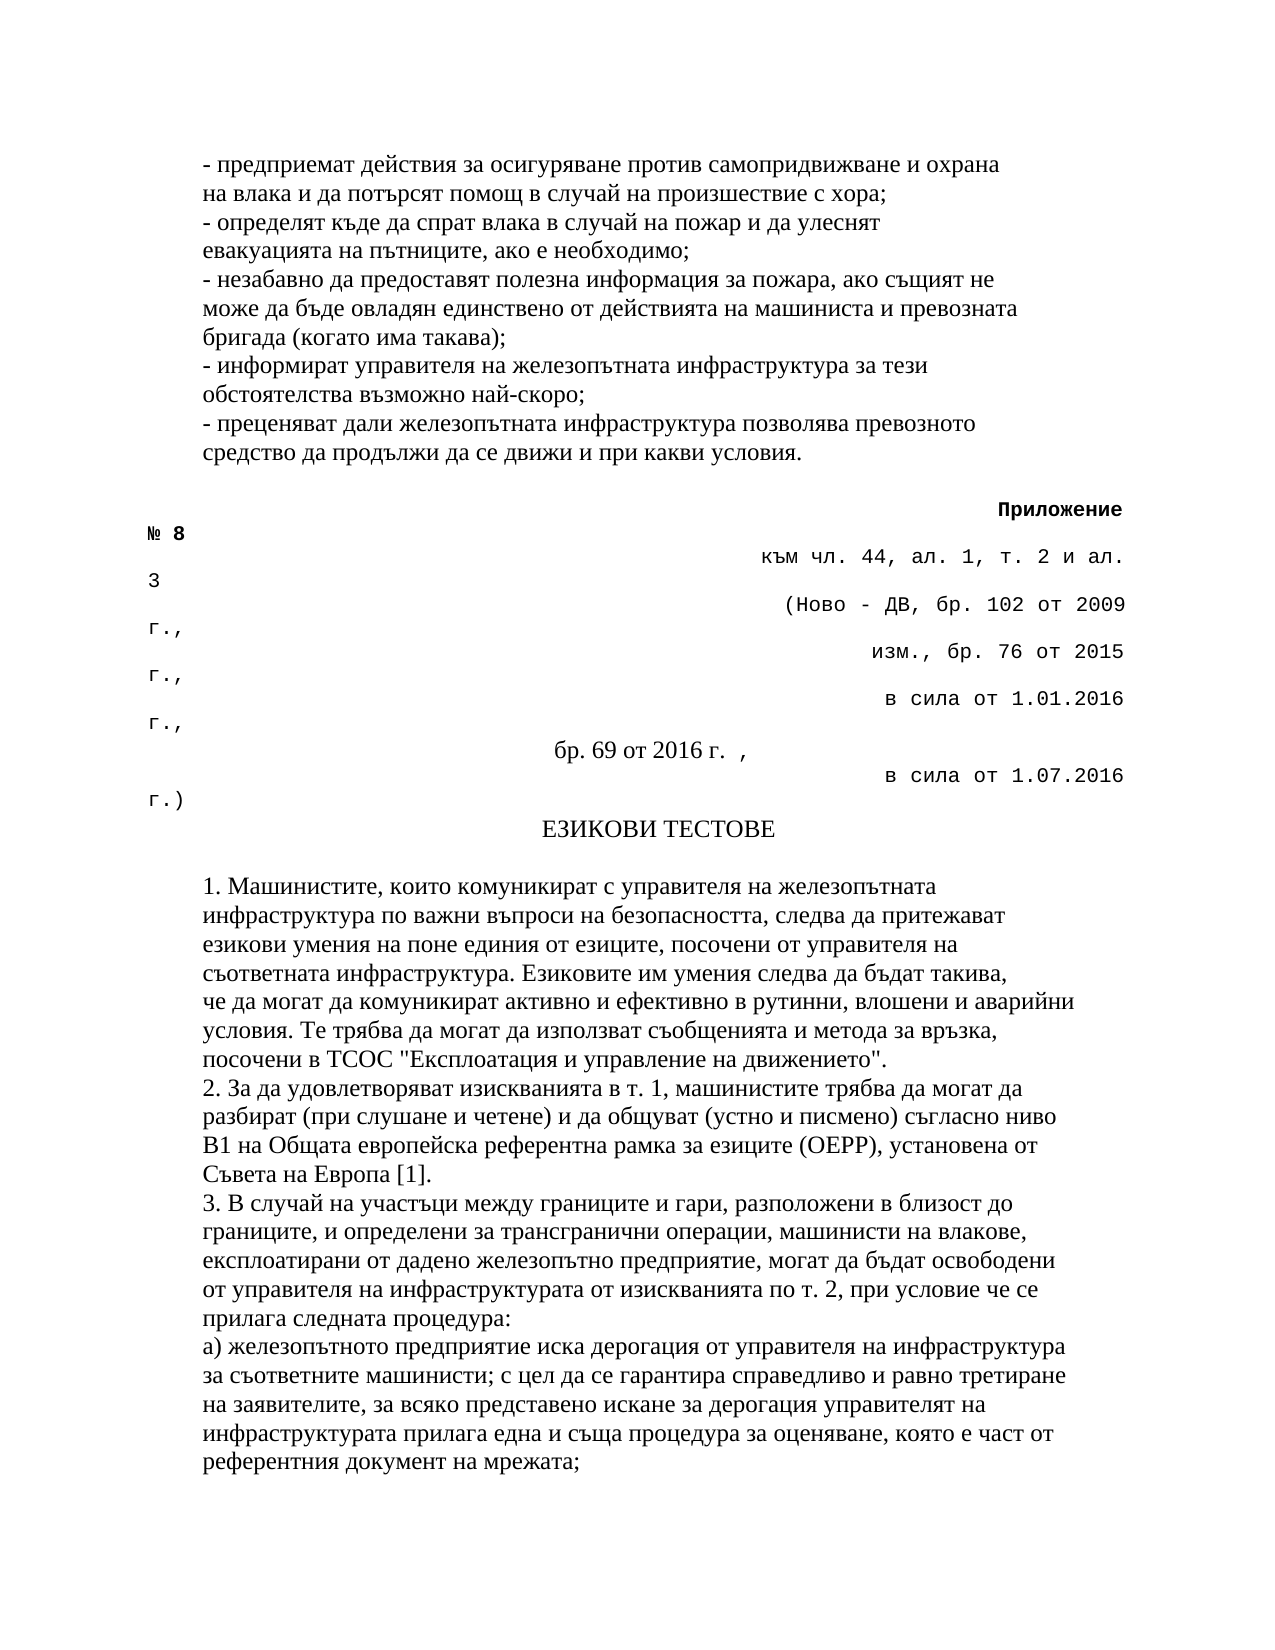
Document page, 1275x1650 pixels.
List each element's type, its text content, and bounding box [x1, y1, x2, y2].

text в сила от 1.07.2016 г.) [148, 765, 1127, 812]
text към чл. 44, ал. 1, т. 2 и ал. 3 [148, 546, 1127, 593]
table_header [151, 812, 1166, 1477]
text в сила от 1.01.2016 г., [148, 688, 1127, 735]
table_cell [151, 148, 1166, 499]
text изм., бр. 76 от 2015 г., [148, 641, 1127, 688]
text бр. 69 от 2016 г. , [148, 735, 1127, 765]
text Приложение № 8 [148, 499, 1127, 546]
text (Ново - ДВ, бр. 102 от 2009 г., [148, 593, 1127, 641]
